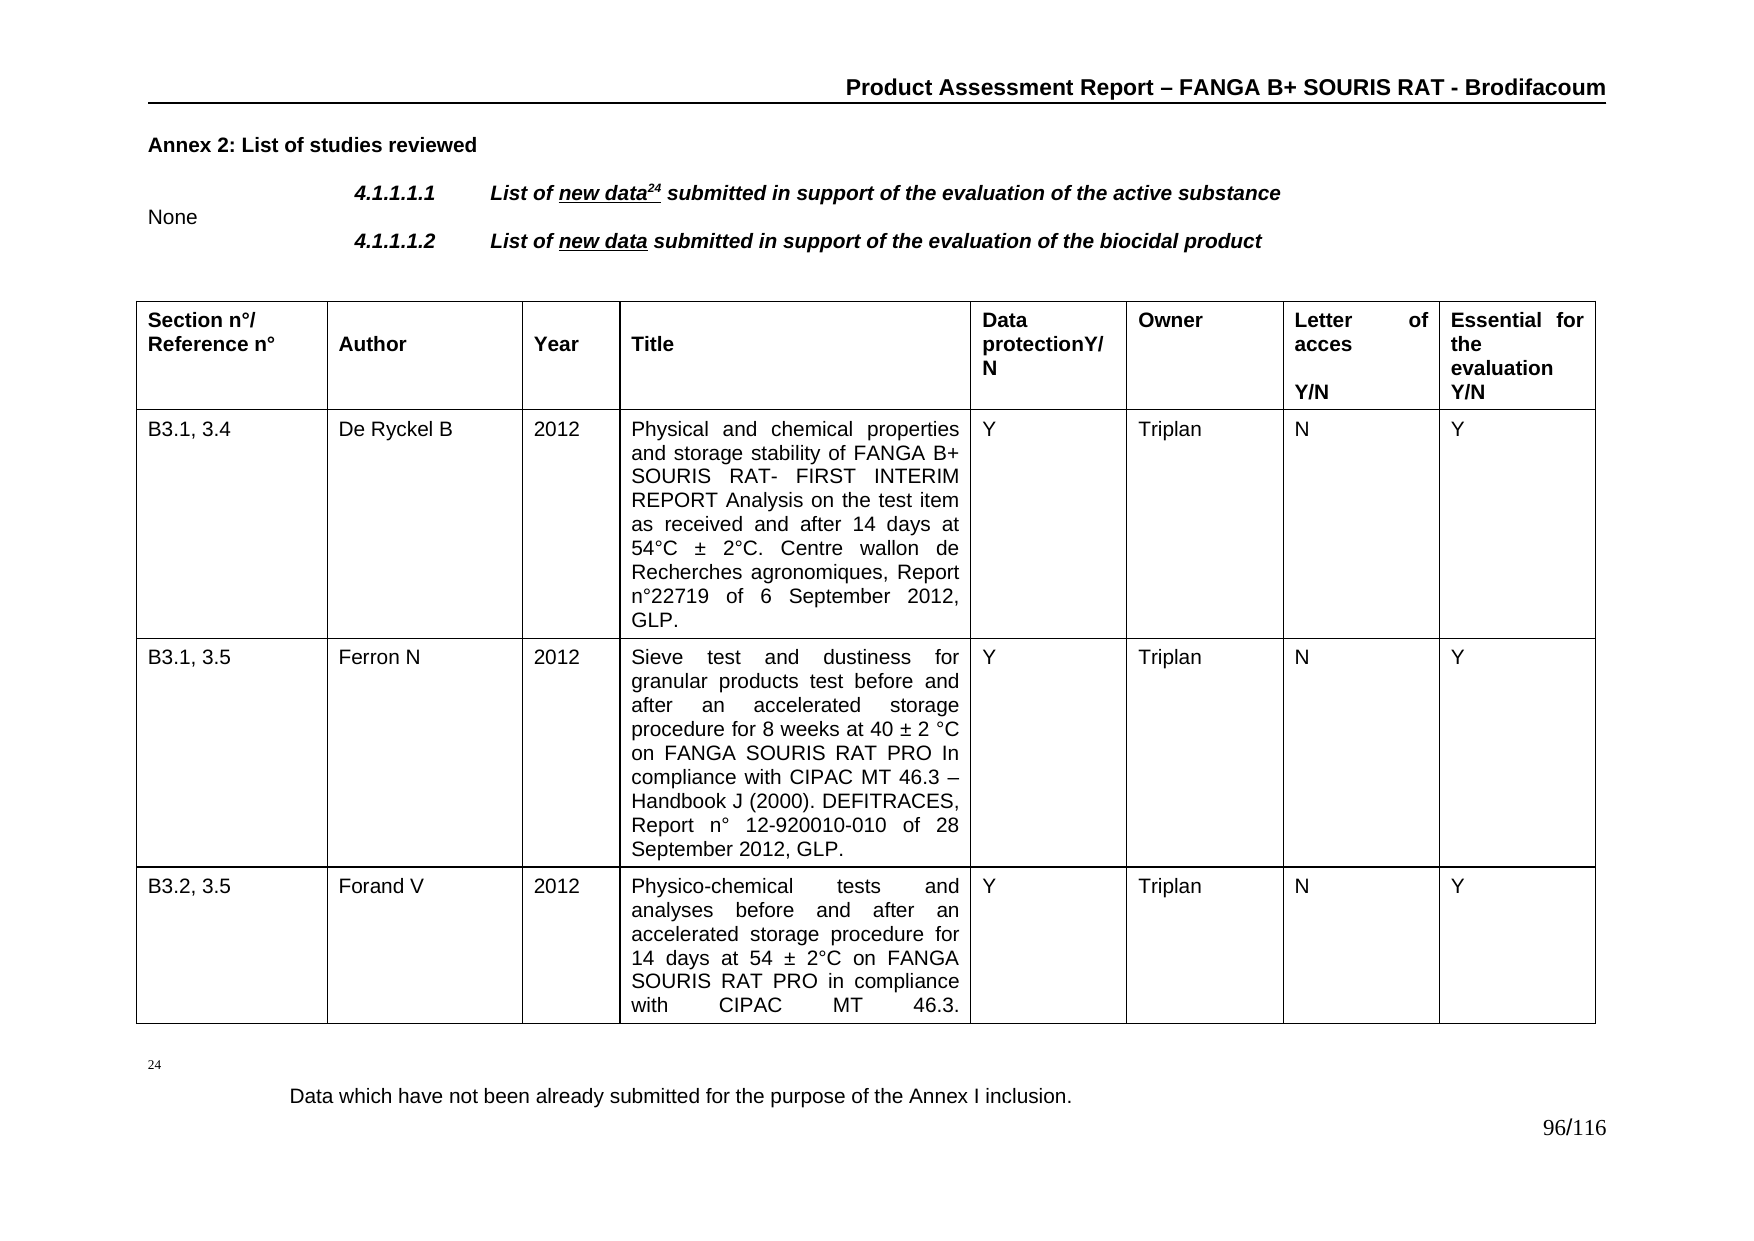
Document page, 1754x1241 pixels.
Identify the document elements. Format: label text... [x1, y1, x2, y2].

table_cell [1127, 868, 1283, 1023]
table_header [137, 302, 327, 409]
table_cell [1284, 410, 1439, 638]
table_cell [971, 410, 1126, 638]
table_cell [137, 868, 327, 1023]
text None [148, 205, 1606, 229]
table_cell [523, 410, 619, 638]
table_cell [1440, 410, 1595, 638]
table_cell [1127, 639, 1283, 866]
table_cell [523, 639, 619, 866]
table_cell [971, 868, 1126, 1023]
subtitle List of new data submitted in support of the evaluation of the biocidal product [354, 229, 1606, 253]
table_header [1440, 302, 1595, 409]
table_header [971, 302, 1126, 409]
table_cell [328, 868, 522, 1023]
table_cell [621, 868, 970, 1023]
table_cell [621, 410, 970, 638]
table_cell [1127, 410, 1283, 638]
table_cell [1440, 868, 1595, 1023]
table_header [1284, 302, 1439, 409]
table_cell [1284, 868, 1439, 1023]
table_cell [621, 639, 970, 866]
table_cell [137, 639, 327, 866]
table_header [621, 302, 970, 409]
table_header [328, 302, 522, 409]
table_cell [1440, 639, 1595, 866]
subtitle Annex 2: List of studies reviewed [148, 133, 1606, 157]
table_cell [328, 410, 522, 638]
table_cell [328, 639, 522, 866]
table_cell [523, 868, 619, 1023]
subtitle List of new data submitted in support of the evaluation of the active substance [354, 181, 1606, 205]
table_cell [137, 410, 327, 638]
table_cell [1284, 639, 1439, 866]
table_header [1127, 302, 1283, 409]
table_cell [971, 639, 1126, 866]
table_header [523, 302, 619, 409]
